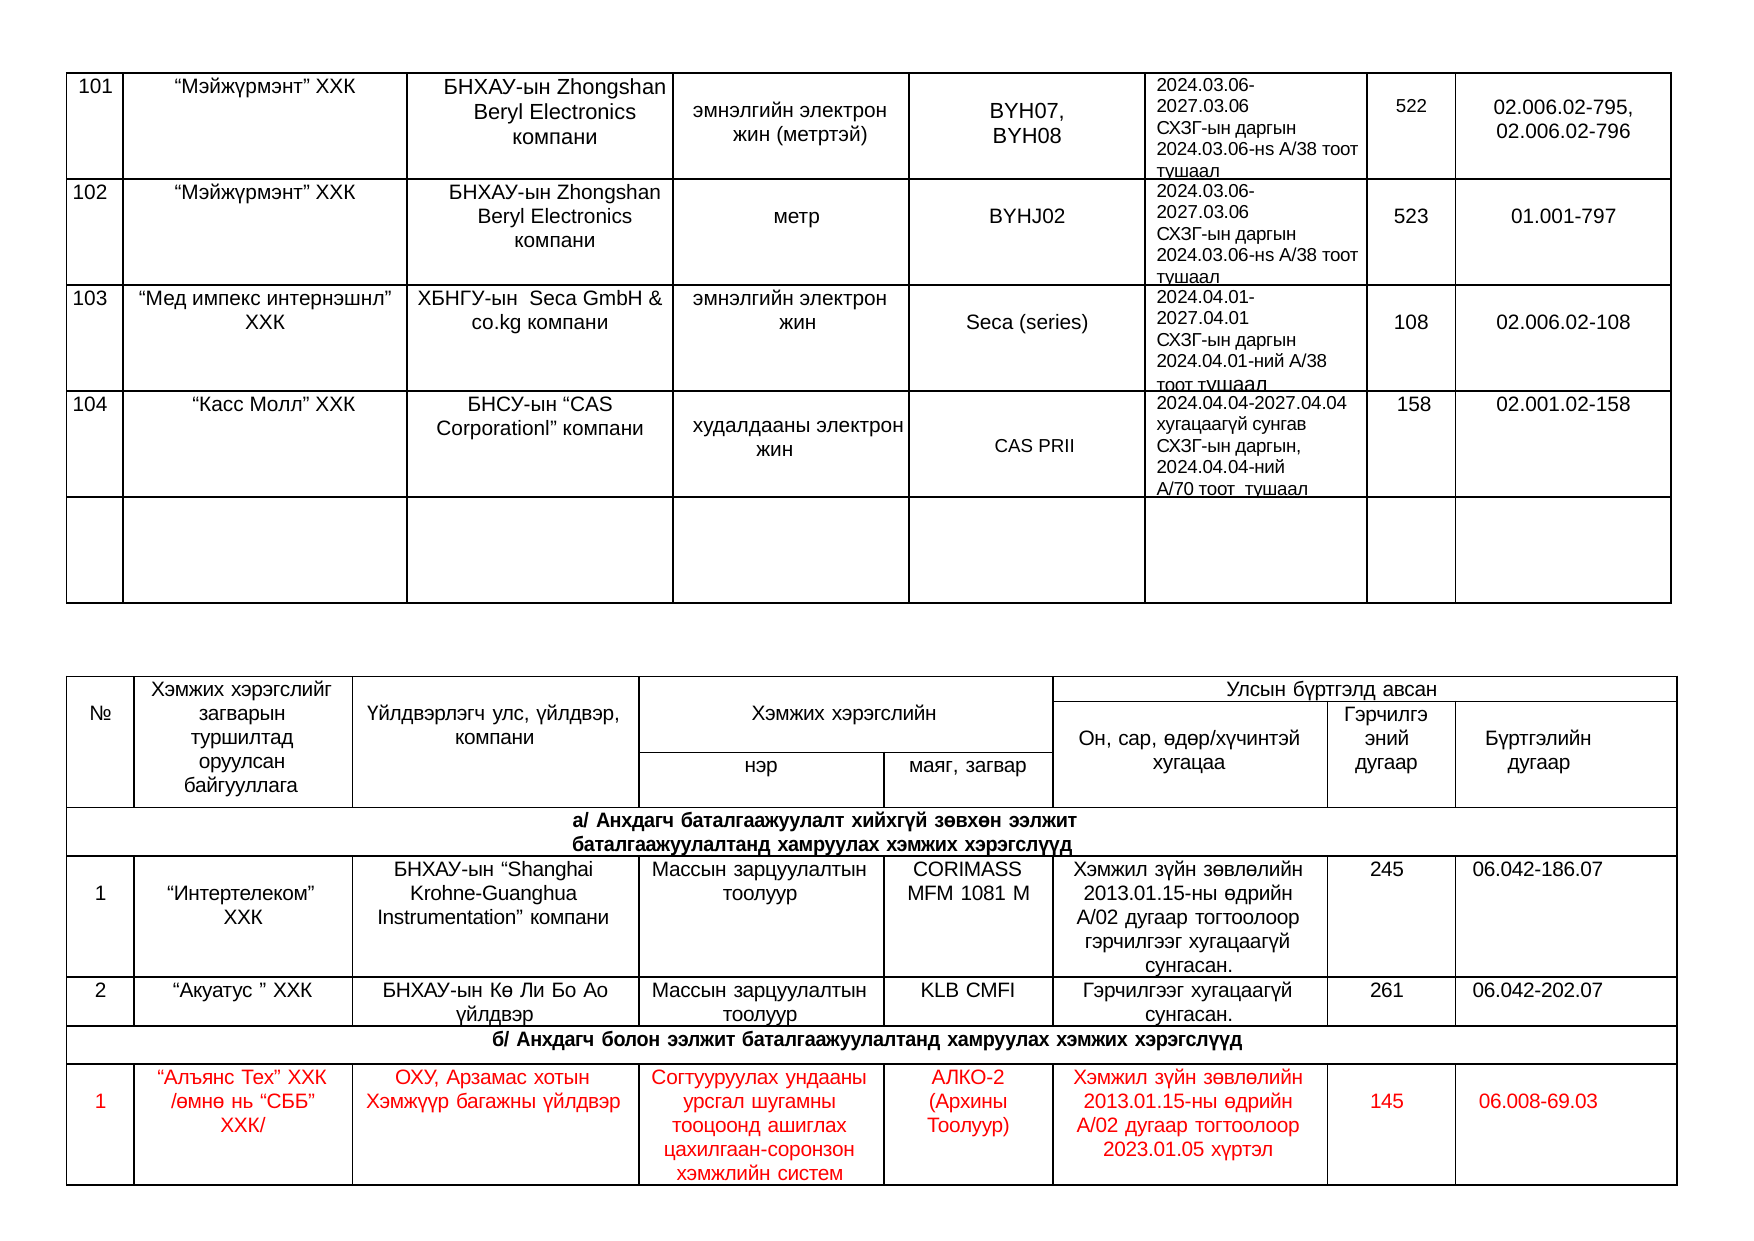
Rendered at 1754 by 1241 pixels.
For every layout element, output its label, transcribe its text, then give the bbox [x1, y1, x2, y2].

table_cell 06.042-202.07 [1456, 978, 1676, 1025]
table_cell 104 [67, 392, 122, 496]
table_cell “Мед импекс интернэшнл” ХХК [124, 286, 406, 390]
table_cell Бүртгэлийн дугаар [1456, 702, 1676, 806]
table_cell 102 [67, 180, 122, 284]
table_cell [1146, 498, 1366, 602]
table_cell [1456, 498, 1670, 602]
table_cell 158 [1368, 392, 1455, 496]
table_cell АЛКО-2 (Архины Тоолуур) [885, 1065, 1052, 1184]
table_cell Он, сар, өдөр/хүчинтэй хугацаа [1054, 702, 1327, 806]
table_cell Согтууруулах ундааны урсгал шугамны тооцоонд ашиглах цахилгаан-соронзон хэмжлийн систем [640, 1065, 883, 1184]
table_cell 02.001.02-158 [1456, 392, 1670, 496]
table_cell “Алъянс Тех” ХХК /өмнө нь “СББ” ХХК/ [135, 1065, 352, 1184]
table_cell 2024.03.06- 2027.03.06 СХЗГ-ын даргын 2024.03.06-нs А/38 тоот тушаал [1146, 180, 1366, 284]
table_cell эмнэлгийн электрон жин [674, 286, 908, 390]
table_cell худалдааны электрон жин [674, 392, 908, 496]
table_cell Хэмжил зүйн зөвлөлийн 2013.01.15-ны өдрийн А/02 дугаар тогтоолоор гэрчилгээг хугацаагүй сунгасан. [1054, 857, 1327, 976]
table_cell [124, 498, 406, 602]
table_cell БНХАУ-ын “Shanghai Krohne-Guanghua Instrumentation” компани [353, 857, 638, 976]
table_cell 06.042-186.07 [1456, 857, 1676, 976]
table_cell 108 [1368, 286, 1455, 390]
table_cell 2024.04.01- 2027.04.01 СХЗГ-ын даргын 2024.04.01-ний А/38 тоот тушаал [1146, 286, 1366, 390]
table_cell 261 [1328, 978, 1455, 1025]
table_cell 1 [67, 857, 133, 976]
table_cell 06.008-69.03 [1456, 1065, 1676, 1184]
table_cell “Интертелеком” ХХК [135, 857, 352, 976]
table_cell а/ Анхдагч баталгаажуулалт хийхгүй зөвхөн ээлжит баталгаажуулалтанд хамруулах хэмжих хэрэгслүүд [67, 808, 1676, 855]
table_cell метр [674, 180, 908, 284]
table_cell Гэрчилгээг хугацаагүй сунгасан. [1054, 978, 1327, 1025]
table_header Хэмжих хэрэгслийг загварын туршилтад оруулсан байгууллага [135, 677, 352, 806]
table_cell 02.006.02-108 [1456, 286, 1670, 390]
table_cell [408, 498, 672, 602]
table_cell 2024.04.04-2027.04.04 хугацаагүй сунгав СХЗГ-ын даргын, 2024.04.04-ний А/70 тоот тушаал [1146, 392, 1366, 496]
table_cell 101 [67, 74, 122, 178]
table_cell Гэрчилгэ эний дугаар [1328, 702, 1455, 806]
table_cell [910, 498, 1144, 602]
table_cell [67, 498, 122, 602]
table_cell BYH07, BYH08 [910, 74, 1144, 178]
table_cell БНХАУ-ын Zhongshan Beryl Electronics компани [408, 74, 672, 178]
table_cell [1368, 498, 1455, 602]
table_cell 523 [1368, 180, 1455, 284]
table_cell 2 [67, 978, 133, 1025]
table_cell нэр [640, 753, 883, 806]
table_cell ОХУ, Арзамас хотын Хэмжүүр багажны үйлдвэр [353, 1065, 638, 1184]
table_header № [67, 677, 133, 806]
table_cell Массын зарцуулалтын тоолуур [640, 978, 883, 1025]
table_header Үйлдвэрлэгч улс, үйлдвэр, компани [353, 677, 638, 806]
table_cell Хэмжил зүйн зөвлөлийн 2013.01.15-ны өдрийн А/02 дугаар тогтоолоор 2023.01.05 хүртэл [1054, 1065, 1327, 1184]
table_cell 01.001-797 [1456, 180, 1670, 284]
table_cell БНХАУ-ын Zhongshan Beryl Electronics компани [408, 180, 672, 284]
table_cell 2024.03.06- 2027.03.06 СХЗГ-ын даргын 2024.03.06-нs А/38 тоот тушаал [1146, 74, 1366, 178]
table_cell CORIMASS MFM 1081 M [885, 857, 1052, 976]
table_cell 103 [67, 286, 122, 390]
table_cell “Касс Молл” ХХК [124, 392, 406, 496]
table_cell “Мэйжүрмэнт” ХХК [124, 74, 406, 178]
table_cell 245 [1328, 857, 1455, 976]
table_cell ХБНГУ-ын Seca GmbH & сo.kg компани [408, 286, 672, 390]
table_cell CAS PRII [910, 392, 1144, 496]
table_cell 522 [1368, 74, 1455, 178]
table_cell б/ Анхдагч болон ээлжит баталгаажуулалтанд хамруулах хэмжих хэрэгслүүд [67, 1027, 1676, 1063]
table_header Хэмжих хэрэгслийн [640, 677, 1052, 752]
table_cell [674, 498, 908, 602]
table_header Улсын бүртгэлд авсан [1054, 677, 1676, 701]
table_cell эмнэлгийн электрон жин (метртэй) [674, 74, 908, 178]
table_cell Массын зарцуулалтын тоолуур [640, 857, 883, 976]
table_cell “Мэйжүрмэнт” ХХК [124, 180, 406, 284]
table_cell 02.006.02-795, 02.006.02-796 [1456, 74, 1670, 178]
table_cell “Акуатус ” ХХК [135, 978, 352, 1025]
table_cell 145 [1328, 1065, 1455, 1184]
table_cell KLB CMFI [885, 978, 1052, 1025]
table_cell BYHJ02 [910, 180, 1144, 284]
table_cell маяг, загвар [885, 753, 1052, 806]
table_cell Seса (series) [910, 286, 1144, 390]
table_cell БНСУ-ын “CAS Corporationl” компани [408, 392, 672, 496]
table_cell БНХАУ-ын Кө Ли Бо Ао үйлдвэр [353, 978, 638, 1025]
table_cell 1 [67, 1065, 133, 1184]
